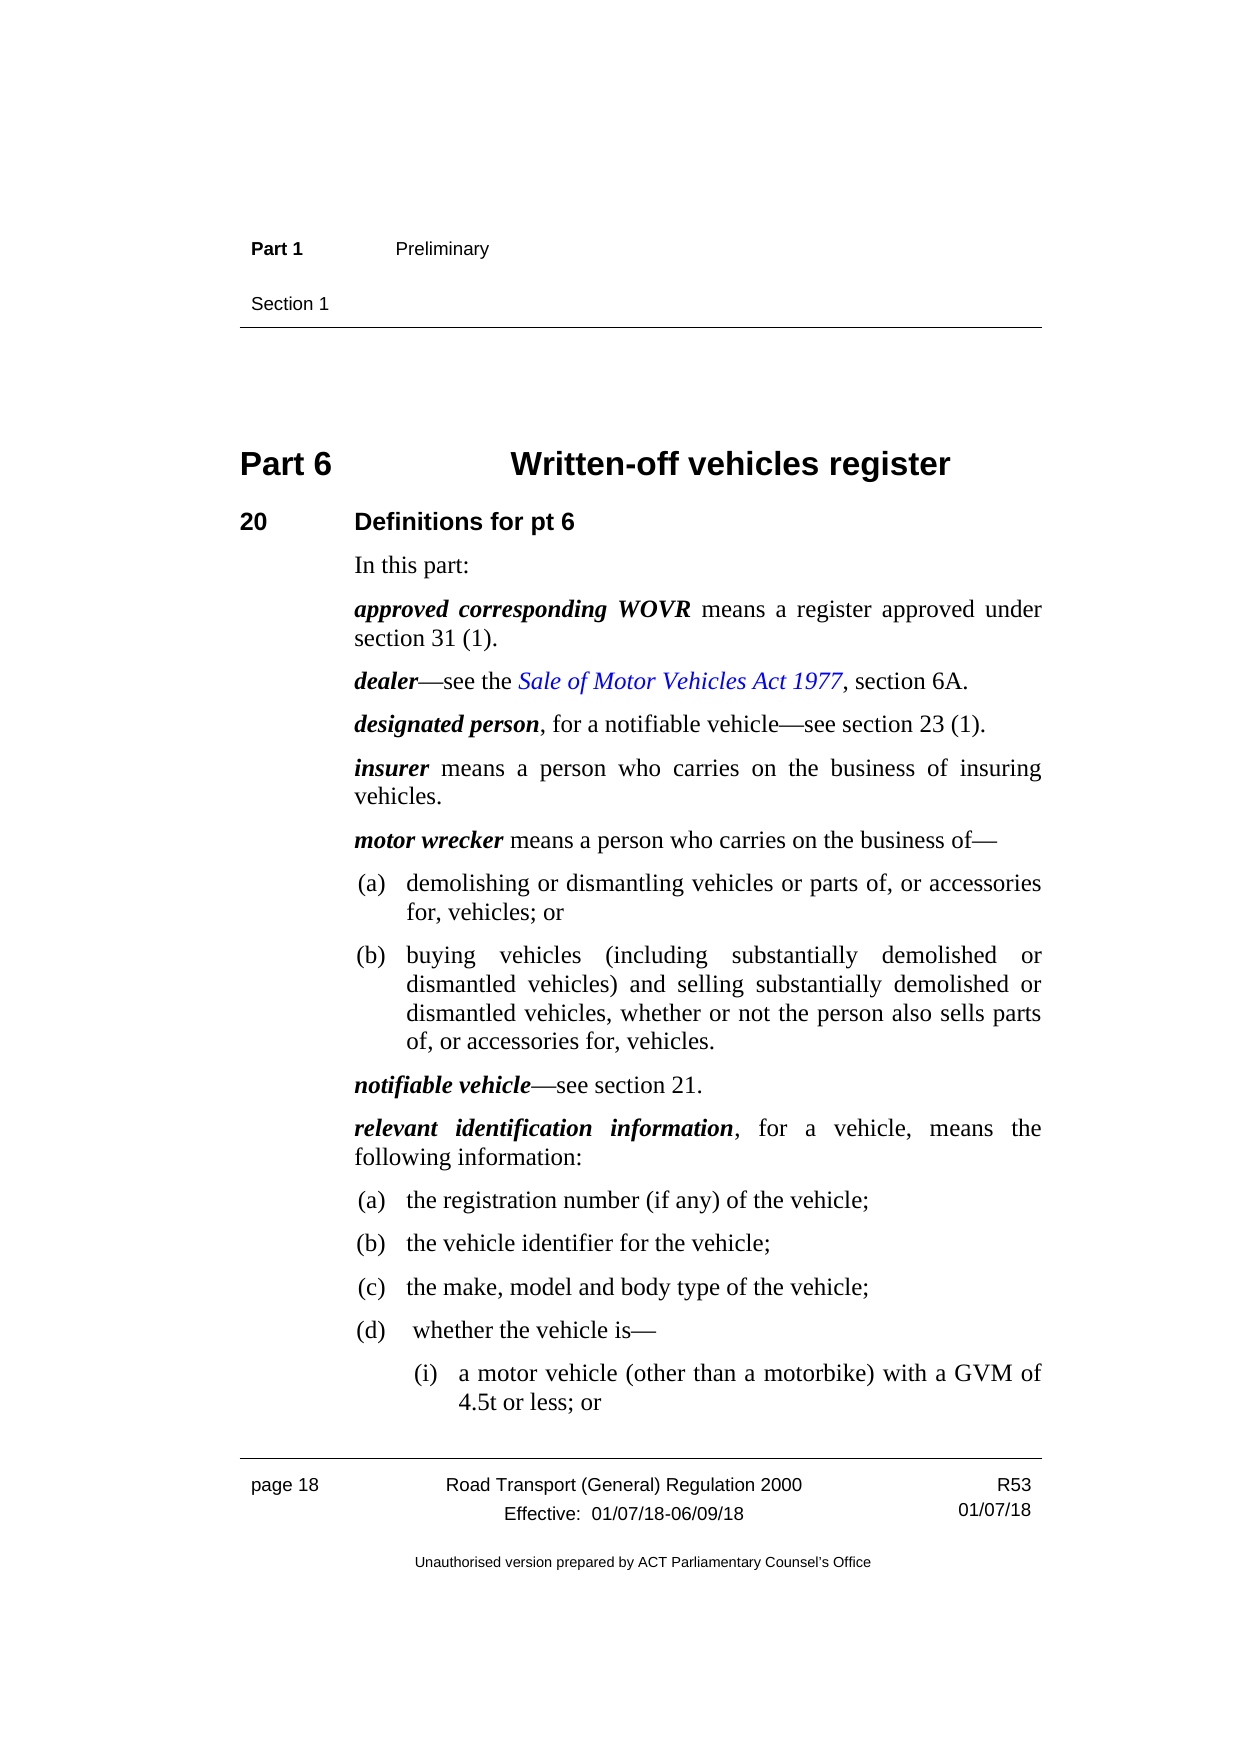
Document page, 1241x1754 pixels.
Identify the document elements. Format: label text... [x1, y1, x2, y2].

text insurer means a person who carries on the business of insuring vehicles. [354, 753, 1042, 810]
text dealer—see the Sale of Motor Vehicles Act 1977, section 6A. [354, 666, 1042, 695]
text In this part: [354, 551, 1042, 579]
text 20 Definitions for pt 6 [239, 507, 1042, 536]
text (i) a motor vehicle (other than a motorbike) with a GVM of 4.5t or less; or [239, 1358, 1042, 1416]
text (a) demolishing or dismantling vehicles or parts of, or accessories for, vehicles; or [239, 868, 1042, 926]
text approved corresponding WOVR means a register approved under section 31 (1). [354, 594, 1042, 651]
text (b) the vehicle identifier for the vehicle; [239, 1228, 1042, 1257]
text (b) buying vehicles (including substantially demolished or dismantled vehicles) and selling substantially demolished or dismantled vehicles, whether or not the person also sells parts of, or accessories for, vehicles. [239, 940, 1042, 1055]
text notifiable vehicle—see section 21. [354, 1070, 1042, 1098]
text relevant identification information, for a vehicle, means the following information: [354, 1113, 1042, 1171]
text motor wrecker means a person who carries on the business of— [354, 825, 1042, 853]
text (c) the make, model and body type of the vehicle; [239, 1272, 1042, 1301]
text (a) the registration number (if any) of the vehicle; [239, 1185, 1042, 1214]
text (d) whether the vehicle is— [239, 1315, 1042, 1344]
text designated person, for a notifiable vehicle—see section 23 (1). [354, 709, 1042, 738]
text Part 6 Written-off vehicles register [239, 444, 1042, 482]
